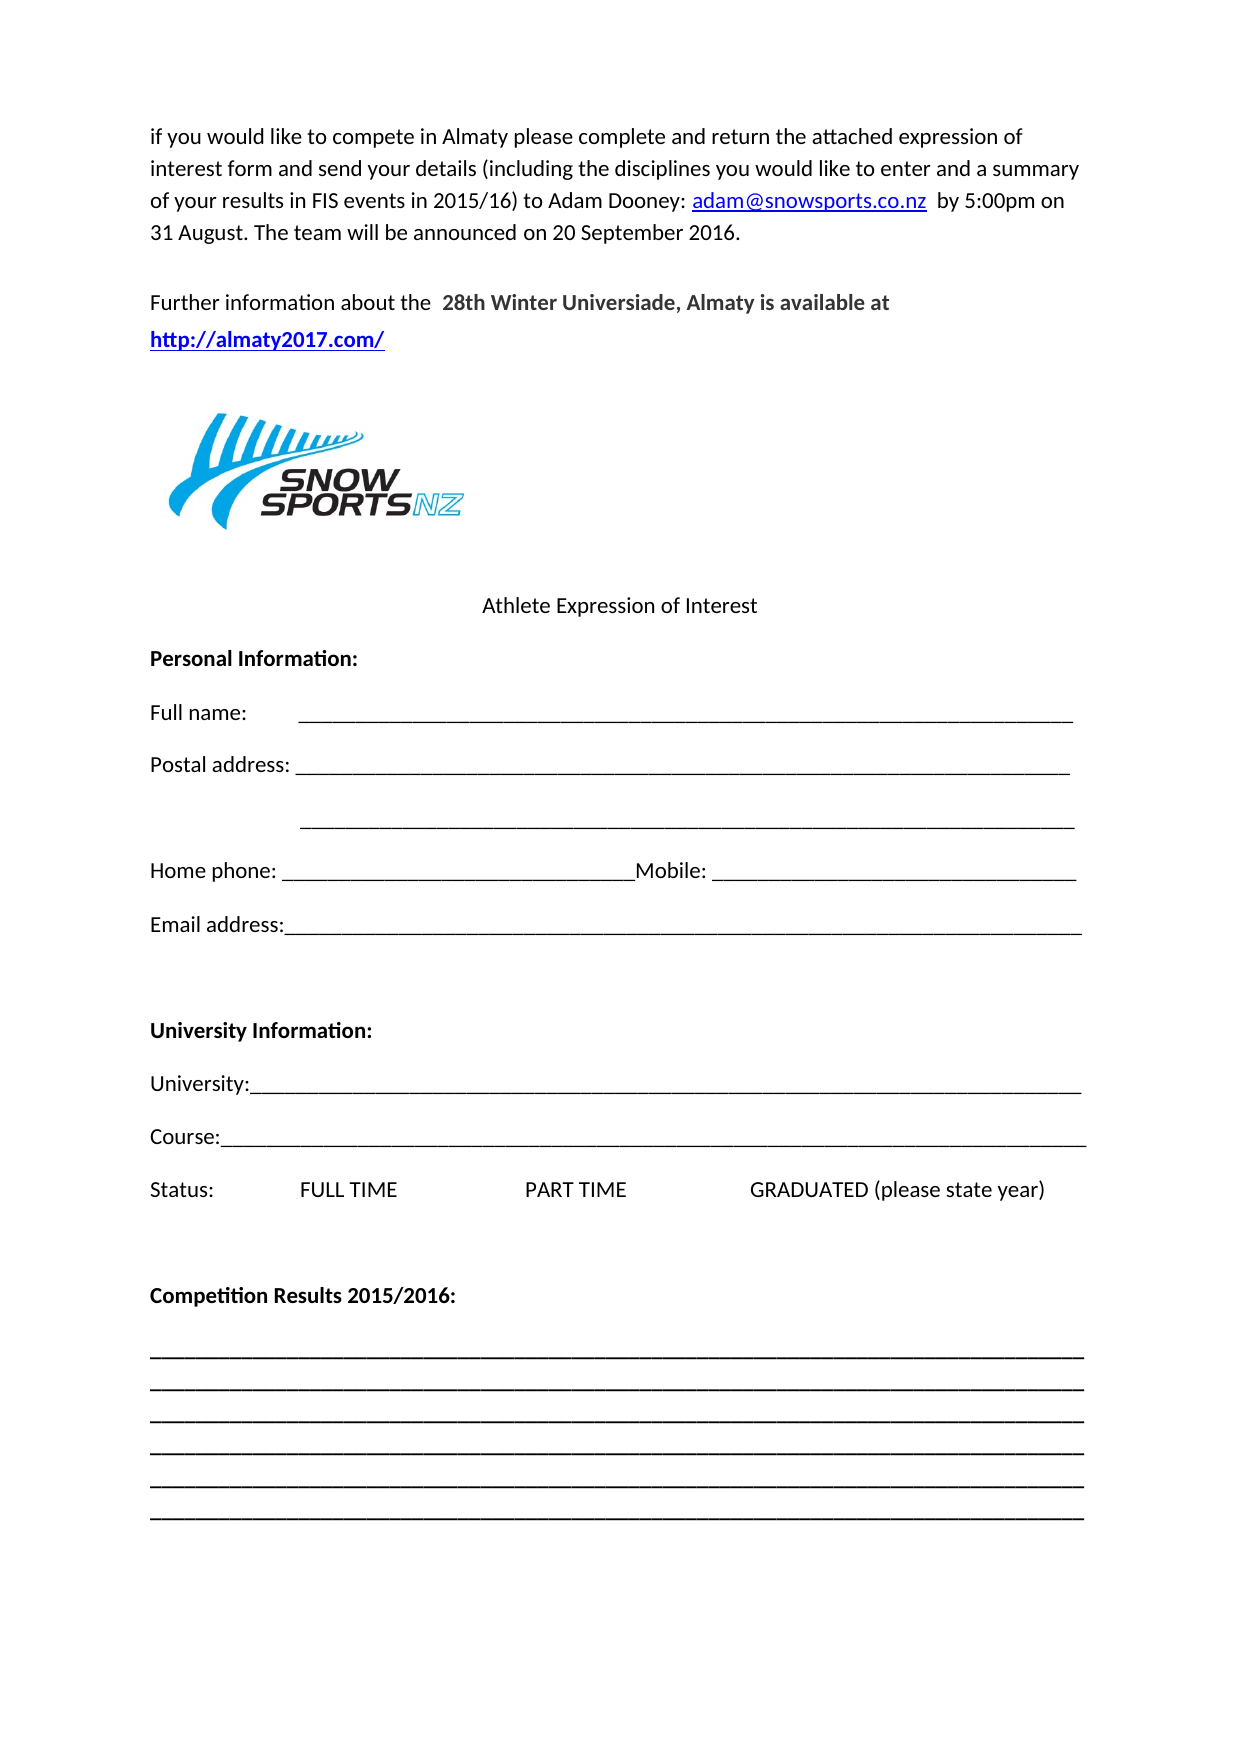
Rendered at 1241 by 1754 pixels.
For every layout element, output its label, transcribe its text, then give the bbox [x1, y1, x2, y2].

text University Information: [150, 1016, 1090, 1044]
text University:_________________________________________________________________________ [150, 1069, 1090, 1097]
text Athlete Expression of Interest [150, 592, 1090, 619]
text Email address:______________________________________________________________________ [150, 910, 1090, 938]
text if you would like to compete in Almaty please complete and return the attached expression of interest form and send your details (including the disciplines you would like to enter and a summary of your results in FIS events in 2015/16) to Adam Dooney: adam@snowsports.co.nz by 5:00pm on 31 August. The team will be announced on 20 September 2016. [150, 122, 1090, 246]
text Further information about the 28th Winter Universiade, Almaty is available at http://almaty2017.com/ [150, 279, 1090, 354]
text ____________________________________________________________________ [150, 804, 1090, 832]
text Personal Information: [150, 644, 1090, 673]
text Course:____________________________________________________________________________ [150, 1122, 1090, 1150]
picture [150, 381, 475, 567]
text Status: FULL TIME PART TIME GRADUATED (please state year) [150, 1175, 1090, 1203]
text Home phone: _______________________________Mobile: ________________________________ [150, 857, 1090, 885]
text Postal address: ____________________________________________________________________ [150, 751, 1090, 779]
text Full name: ____________________________________________________________________ [150, 698, 1090, 726]
text ____________________________________________________________________________________________________________________________________________________________________________________________________________________________________________________________________________________________________________________________________________________________________________________________________________________________________________________________________________________________________________ [150, 1334, 1090, 1523]
text Competition Results 2015/2016: [150, 1281, 1090, 1309]
